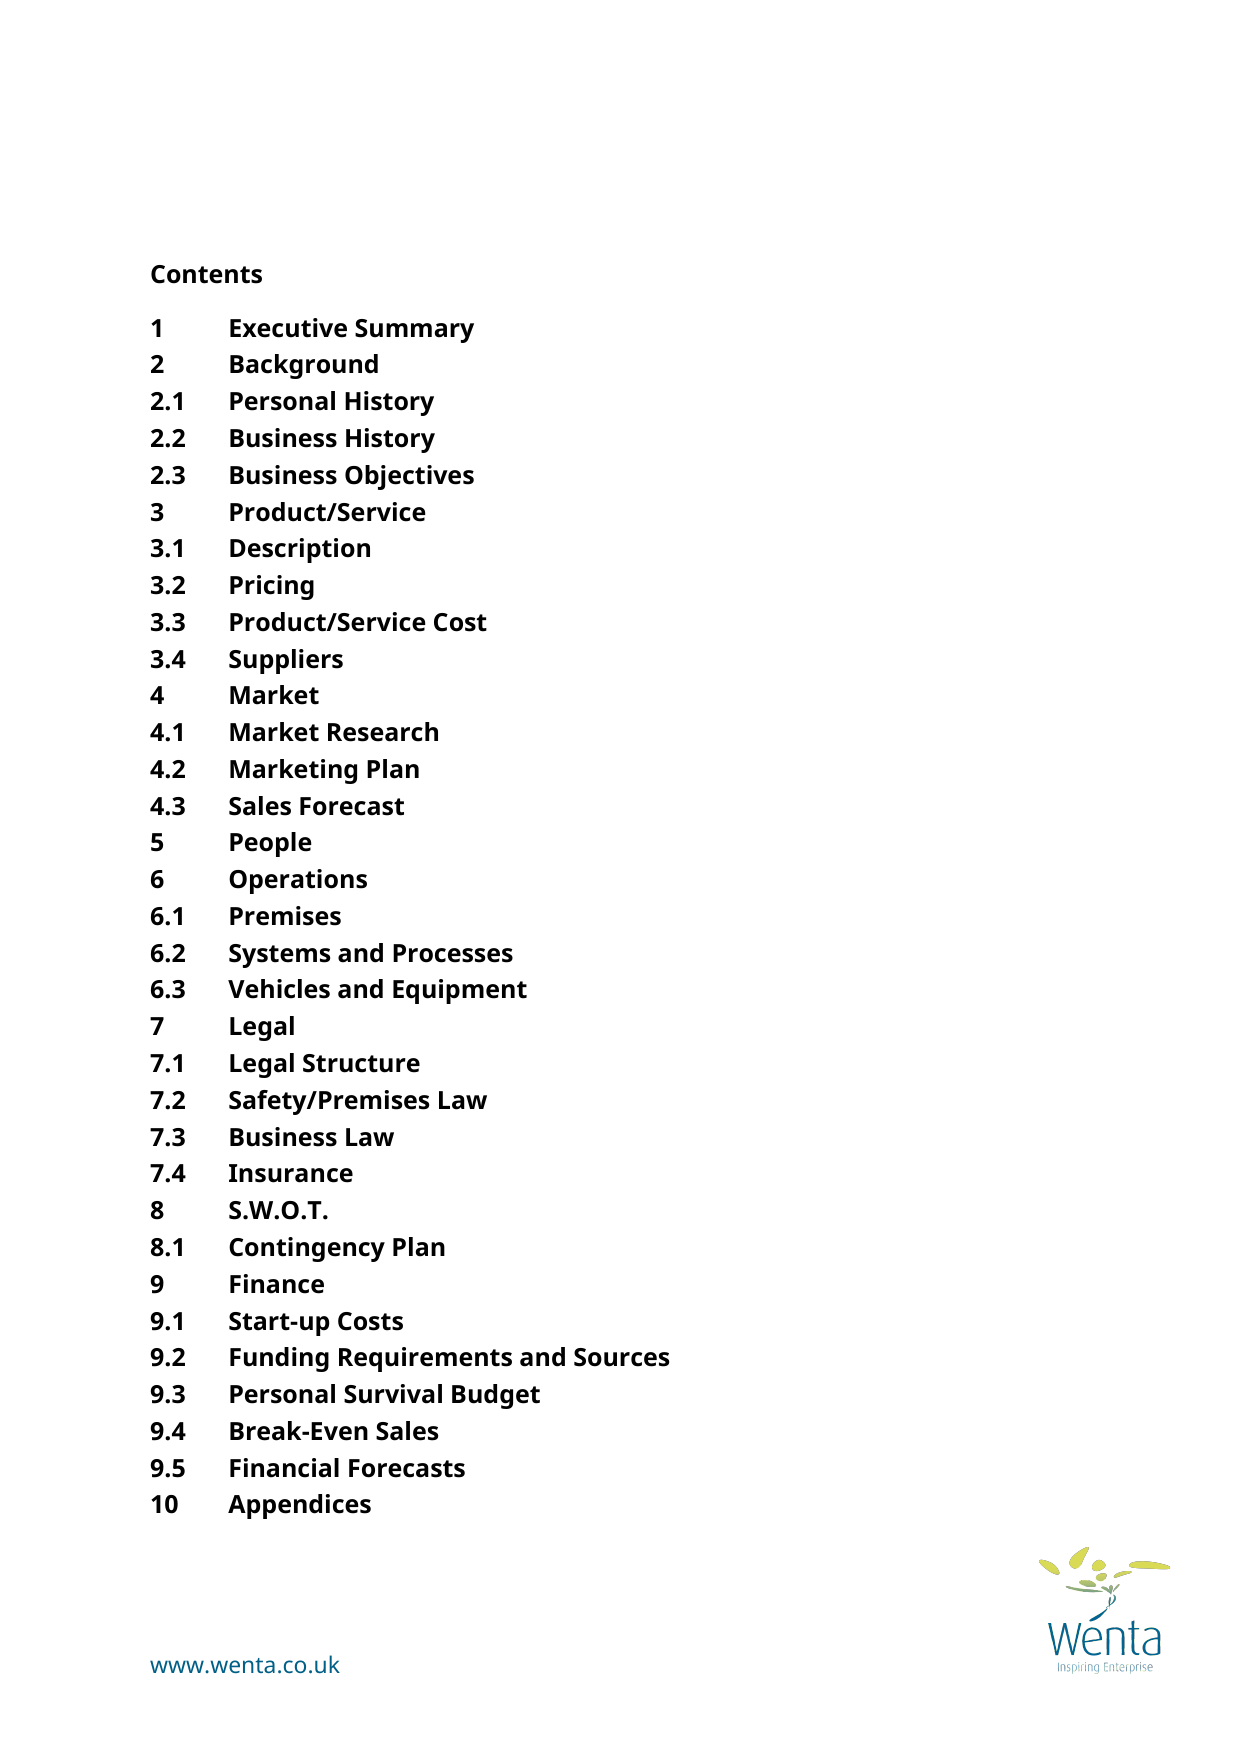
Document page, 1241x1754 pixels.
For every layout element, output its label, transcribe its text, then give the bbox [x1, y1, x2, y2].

text 3.4 Suppliers [150, 641, 1090, 675]
text 10 Appendices [150, 1487, 1090, 1521]
text 4.3 Sales Forecast [150, 788, 1090, 822]
text 3.1 Description [150, 531, 1090, 565]
text 2 Background [150, 347, 1090, 381]
text 9.5 Financial Forecasts [150, 1450, 1090, 1484]
text 7.1 Legal Structure [150, 1046, 1090, 1080]
text 9.1 Start-up Costs [150, 1303, 1090, 1337]
text 1 Executive Summary [150, 310, 1090, 344]
text 2.1 Personal History [150, 384, 1090, 418]
text 9.2 Funding Requirements and Sources [150, 1340, 1090, 1374]
picture [1039, 1547, 1171, 1674]
text 7 Legal [150, 1009, 1090, 1043]
text 9.3 Personal Survival Budget [150, 1377, 1090, 1411]
text 4.1 Market Research [150, 715, 1090, 749]
text 7.2 Safety/Premises Law [150, 1082, 1090, 1117]
text 8.1 Contingency Plan [150, 1229, 1090, 1264]
text 6 Operations [150, 862, 1090, 896]
text 5 People [150, 825, 1090, 859]
text Contents [150, 257, 1090, 291]
text 2.3 Business Objectives [150, 457, 1090, 491]
text 3.3 Product/Service Cost [150, 604, 1090, 638]
text 7.3 Business Law [150, 1119, 1090, 1153]
text 7.4 Insurance [150, 1156, 1090, 1190]
text 2.2 Business History [150, 421, 1090, 455]
text 6.2 Systems and Processes [150, 935, 1090, 969]
text 3 Product/Service [150, 494, 1090, 528]
text 6.3 Vehicles and Equipment [150, 972, 1090, 1006]
text 6.1 Premises [150, 899, 1090, 933]
text 4.2 Marketing Plan [150, 752, 1090, 786]
text 4 Market [150, 678, 1090, 712]
text 9 Finance [150, 1266, 1090, 1300]
text 3.2 Pricing [150, 568, 1090, 602]
text 9.4 Break-Even Sales [150, 1413, 1090, 1447]
text 8 S.W.O.T. [150, 1193, 1090, 1227]
